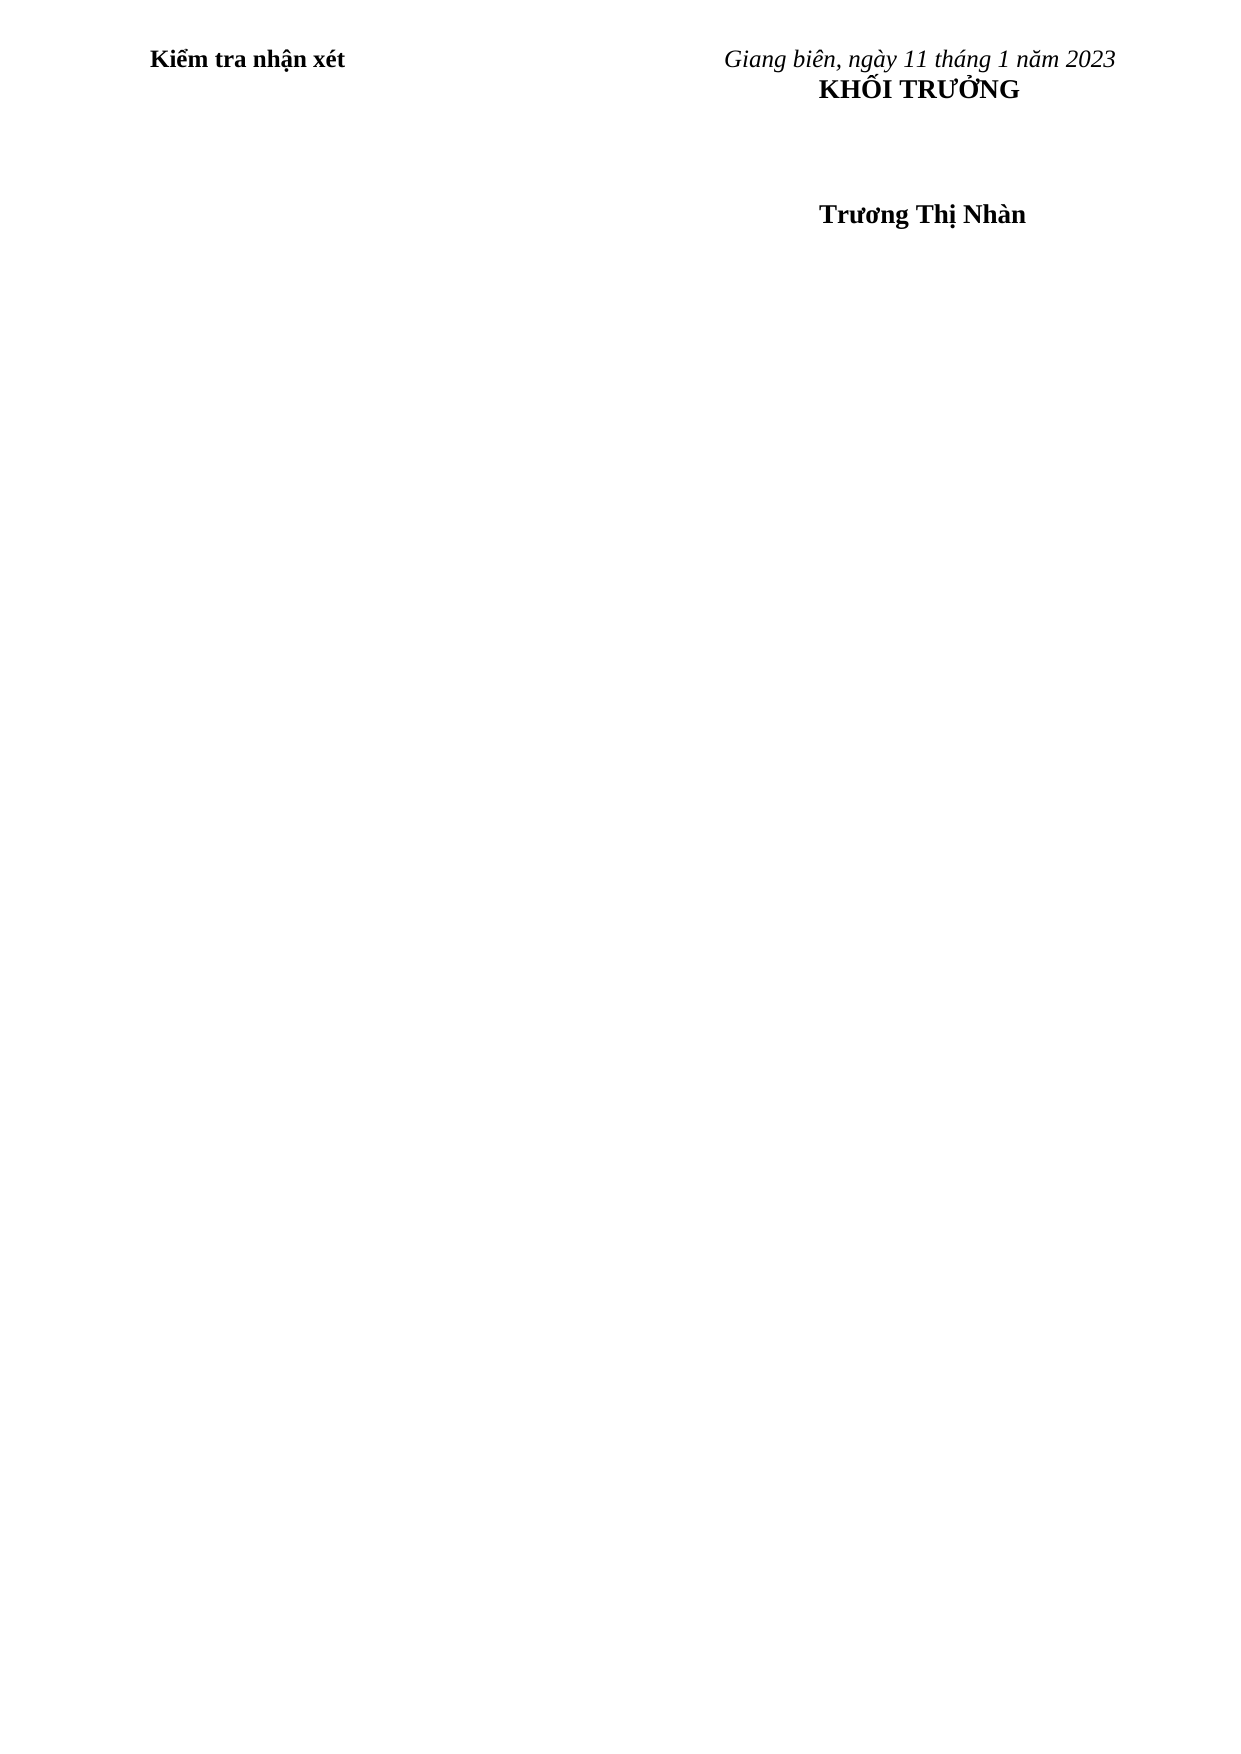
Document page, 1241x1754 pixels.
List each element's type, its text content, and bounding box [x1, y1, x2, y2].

text Trương Thị Nhàn [150, 198, 1181, 229]
text Kiểm tra nhận xét Giang biên, ngày 11 tháng 1 năm 2023 [150, 44, 1181, 73]
text KHỐI TRƯỞNG [150, 73, 1181, 104]
